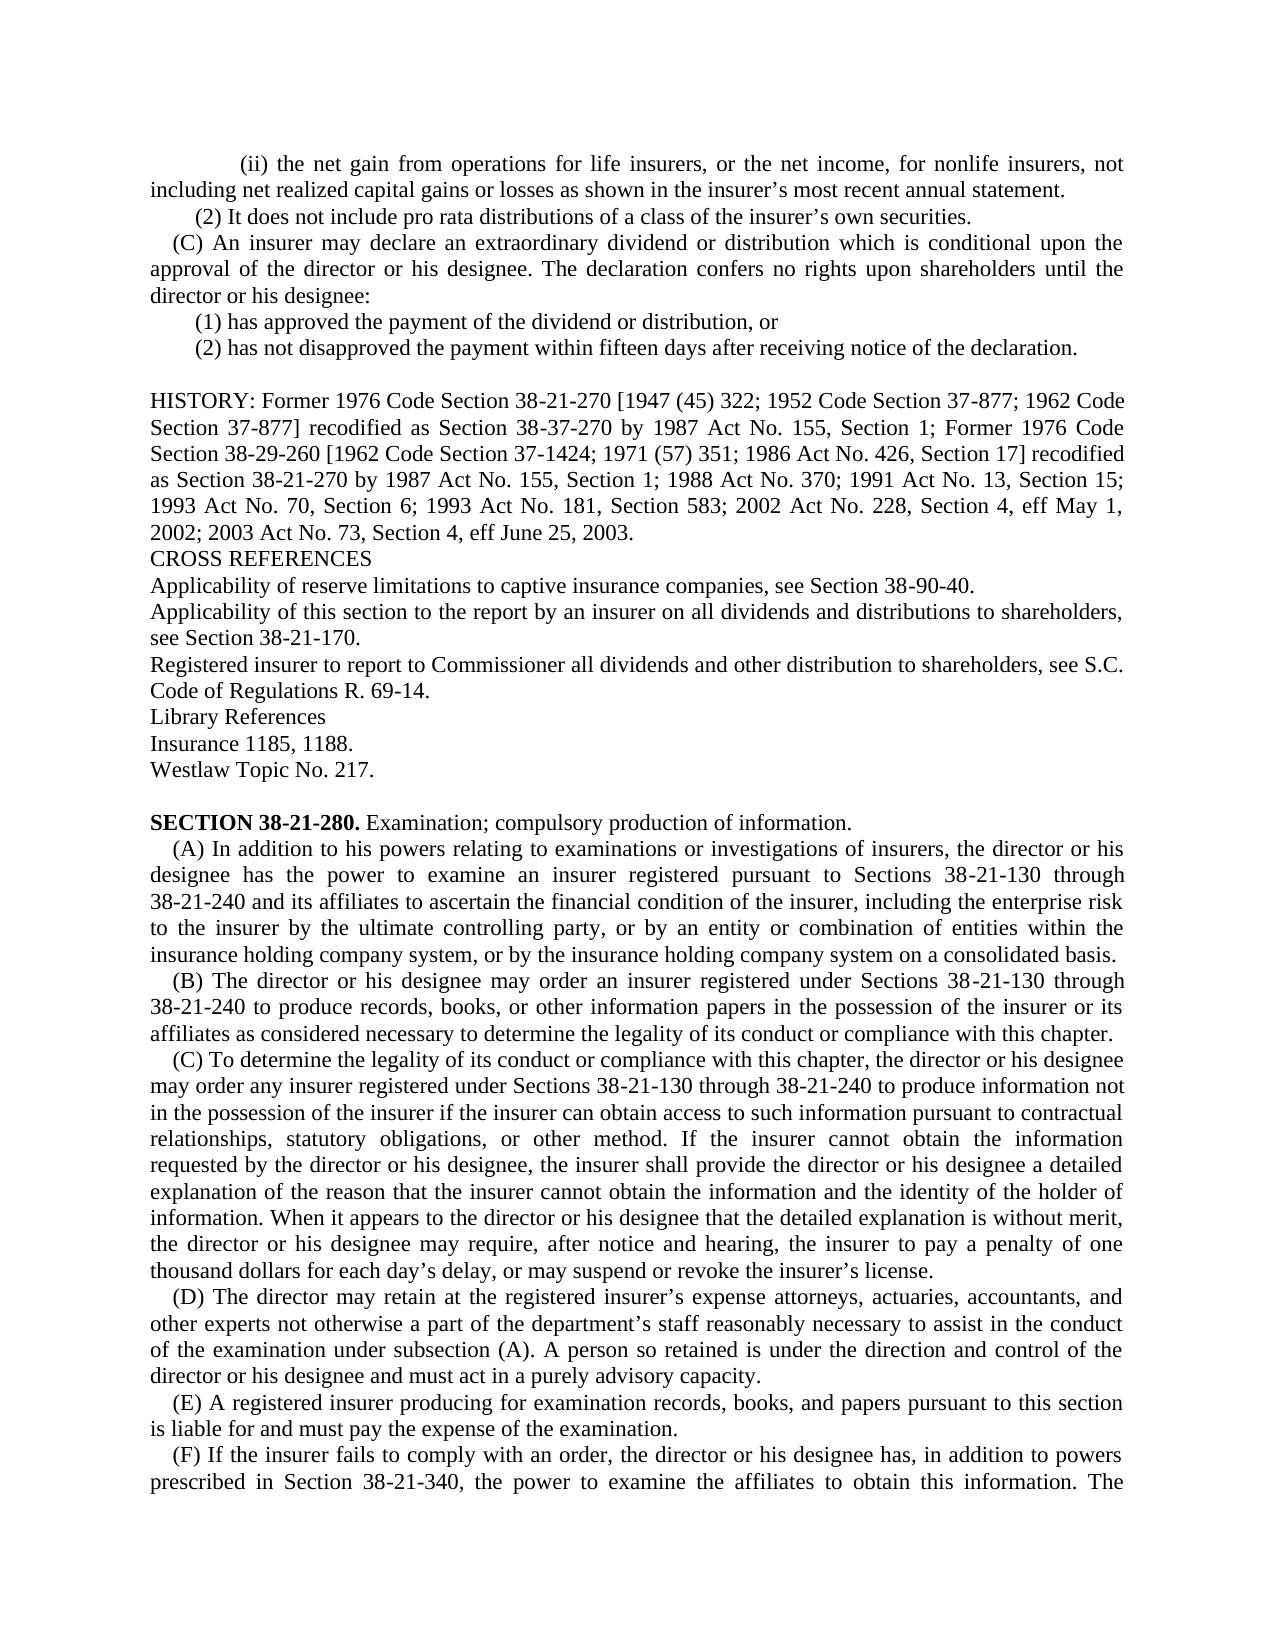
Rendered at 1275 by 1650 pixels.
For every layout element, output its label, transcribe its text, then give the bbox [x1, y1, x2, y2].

text (D) The director may retain at the registered insurer’s expense attorneys, actuaries, accountants, and other experts not otherwise a part of the department’s staff reasonably necessary to assist in the conduct of the examination under subsection (A). A person so retained is under the direction and control of the director or his designee and must act in a purely advisory capacity. [150, 1283, 1125, 1389]
text CROSS REFERENCES [150, 545, 1125, 572]
text (2) has not disapproved the payment within fifteen days after receiving notice of the declaration. [150, 334, 1125, 361]
text Registered insurer to report to Commissioner all dividends and other distribution to shareholders, see S.C. Code of Regulations R. 69-14. [150, 651, 1125, 703]
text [150, 1441, 1125, 1494]
text (A) In addition to his powers relating to examinations or investigations of insurers, the director or his designee has the power to examine an insurer registered pursuant to Sections 38-21-130 through 38-21-240 and its affiliates to ascertain the financial condition of the insurer, including the enterprise risk to the insurer by the ultimate controlling party, or by an entity or combination of entities within the insurance holding company system, or by the insurance holding company system on a consolidated basis. [150, 835, 1125, 967]
text Applicability of this section to the report by an insurer on all dividends and distributions to shareholders, see Section 38-21-170. [150, 598, 1125, 651]
text Applicability of reserve limitations to captive insurance companies, see Section 38-90-40. [150, 572, 1125, 598]
text (ii) the net gain from operations for life insurers, or the net income, for nonlife insurers, not including net realized capital gains or losses as shown in the insurer’s most recent annual statement. [150, 150, 1125, 203]
text (C) To determine the legality of its conduct or compliance with this chapter, the director or his designee may order any insurer registered under Sections 38-21-130 through 38-21-240 to produce information not in the possession of the insurer if the insurer can obtain access to such information pursuant to contractual relationships, statutory obligations, or other method. If the insurer cannot obtain the information requested by the director or his designee, the insurer shall provide the director or his designee a detailed explanation of the reason that the insurer cannot obtain the information and the identity of the holder of information. When it appears to the director or his designee that the detailed explanation is without merit, the director or his designee may require, after notice and hearing, the insurer to pay a penalty of one thousand dollars for each day’s delay, or may suspend or revoke the insurer’s license. [150, 1046, 1125, 1283]
text (2) It does not include pro rata distributions of a class of the insurer’s own securities. [150, 203, 1125, 229]
text Westlaw Topic No. 217. [150, 756, 1125, 782]
text Library References [150, 703, 1125, 730]
text (1) has approved the payment of the dividend or distribution, or [150, 308, 1125, 334]
text (B) The director or his designee may order an insurer registered under Sections 38-21-130 through 38-21-240 to produce records, books, or other information papers in the possession of the insurer or its affiliates as considered necessary to determine the legality of its conduct or compliance with this chapter. [150, 967, 1125, 1046]
text Insurance 1185, 1188. [150, 730, 1125, 756]
text (E) A registered insurer producing for examination records, books, and papers pursuant to this section is liable for and must pay the expense of the examination. [150, 1389, 1125, 1441]
text HISTORY: Former 1976 Code Section 38-21-270 [1947 (45) 322; 1952 Code Section 37-877; 1962 Code Section 37-877] recodified as Section 38-37-270 by 1987 Act No. 155, Section 1; Former 1976 Code Section 38-29-260 [1962 Code Section 37-1424; 1971 (57) 351; 1986 Act No. 426, Section 17] recodified as Section 38-21-270 by 1987 Act No. 155, Section 1; 1988 Act No. 370; 1991 Act No. 13, Section 15; 1993 Act No. 70, Section 6; 1993 Act No. 181, Section 583; 2002 Act No. 228, Section 4, eff May 1, 2002; 2003 Act No. 73, Section 4, eff June 25, 2003. [150, 387, 1125, 545]
text (C) An insurer may declare an extraordinary dividend or distribution which is conditional upon the approval of the director or his designee. The declaration confers no rights upon shareholders until the director or his designee: [150, 229, 1125, 308]
text SECTION 38-21-280. Examination; compulsory production of information. [150, 809, 1125, 835]
